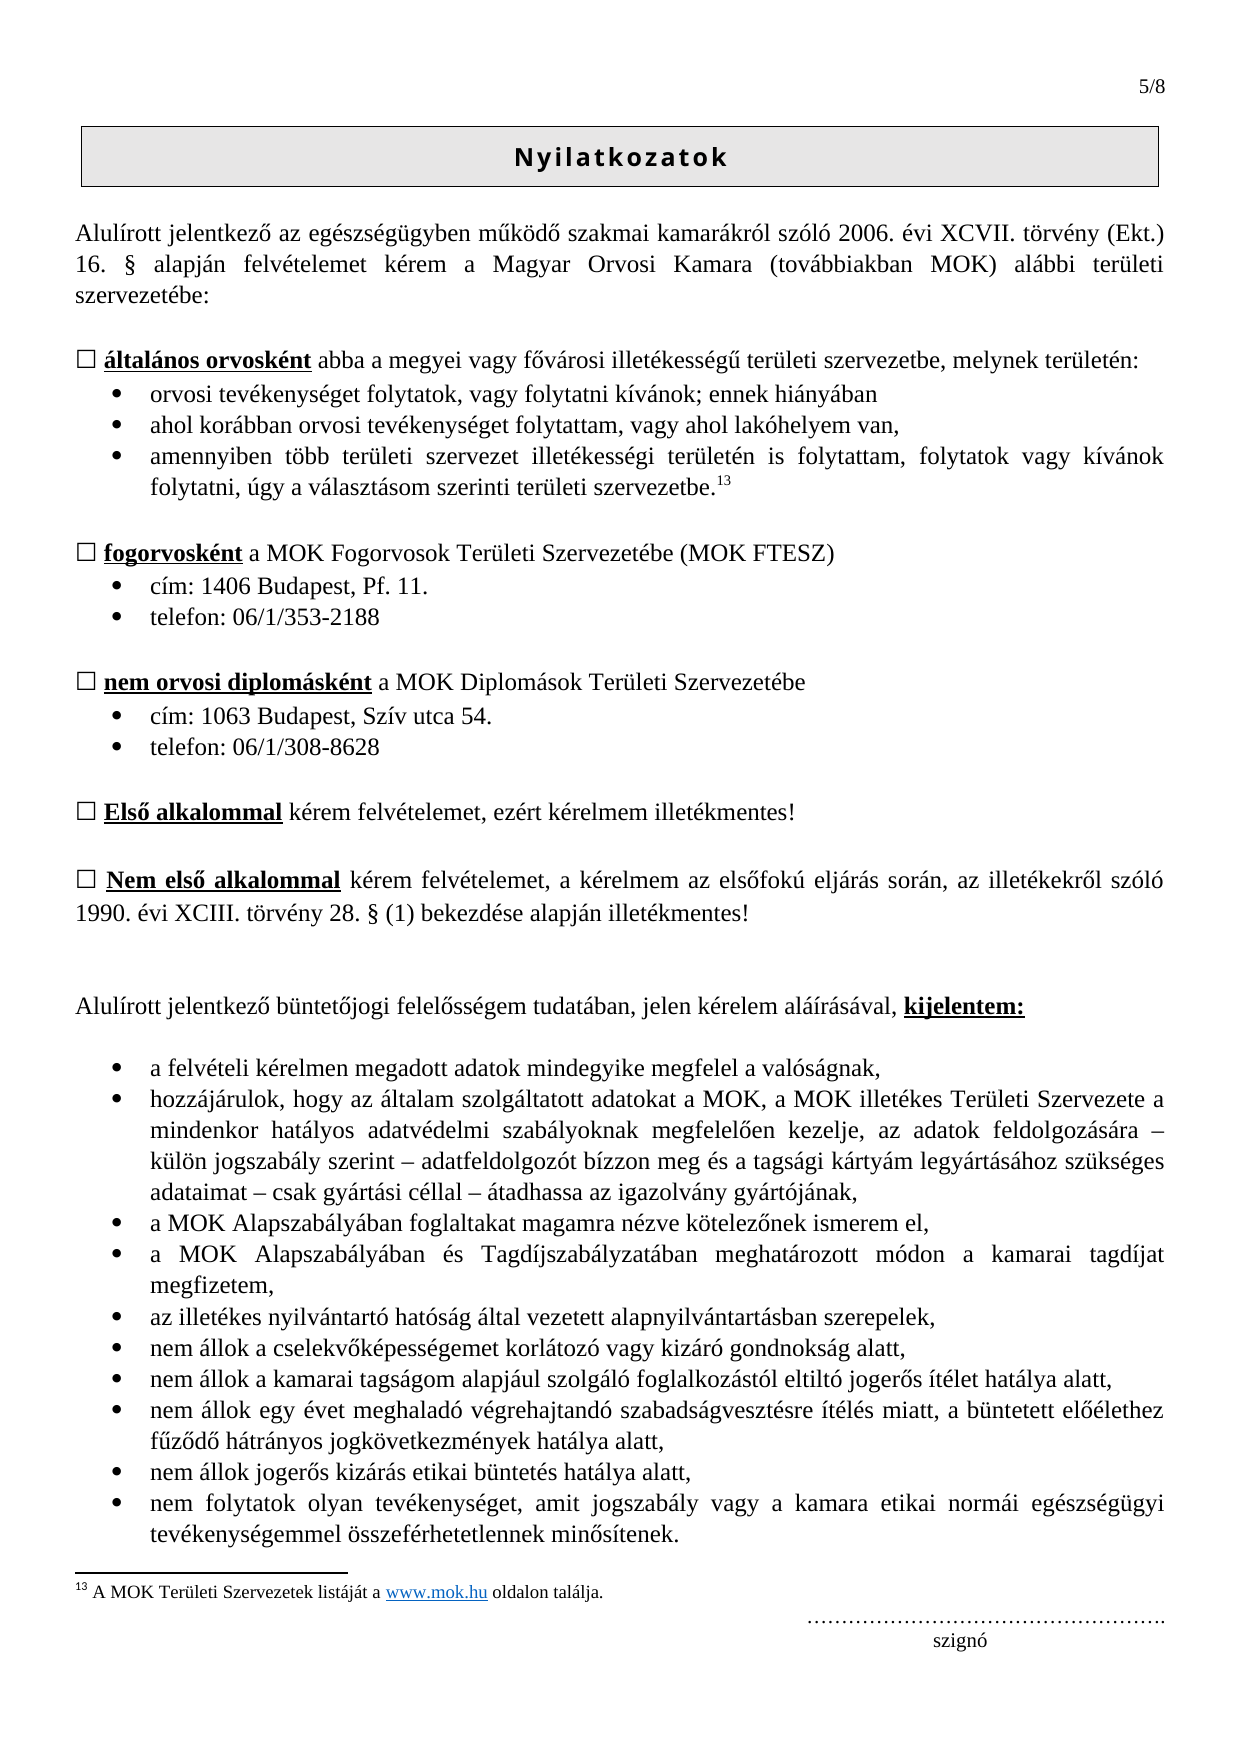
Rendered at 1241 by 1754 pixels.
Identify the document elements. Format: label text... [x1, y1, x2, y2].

text Első alkalommal kérem felvételemet, ezért kérelmem illetékmentes! [75, 794, 1165, 828]
list hozzájárulok, hogy az általam szolgáltatott adatokat a MOK, a MOK illetékes Területi Szervezete a mindenkor hatályos adatvédelmi szabályoknak megfelelően kezelje, az adatok feldolgozására – külön jogszabály szerint – adatfeldolgozót bízzon meg és a tagsági kártyám legyártásához szükséges adataimat – csak gyártási céllal – átadhassa az igazolvány gyártójának, [112, 1084, 1165, 1206]
list amennyiben több területi szervezet illetékességi területén is folytattam, folytatok vagy kívánok folytatni, úgy a választásom szerinti területi szervezetbe. [112, 441, 1165, 501]
list telefon: 06/1/308-8628 [112, 732, 1165, 761]
list a MOK Alapszabályában és Tagdíjszabályzatában meghatározott módon a kamarai tagdíjat megfizetem, [112, 1239, 1165, 1299]
list cím: 1063 Budapest, Szív utca 54. [112, 701, 1165, 729]
list nem folytatok olyan tevékenységet, amit jogszabály vagy a kamara etikai normái egészségügyi tevékenységemmel összeférhetetlennek minősítenek. [112, 1488, 1165, 1548]
list nem állok jogerős kizárás etikai büntetés hatálya alatt, [112, 1457, 1165, 1486]
list az illetékes nyilvántartó hatóság által vezetett alapnyilvántartásban szerepelek, [112, 1302, 1165, 1330]
list cím: 1406 Budapest, Pf. 11. [112, 571, 1165, 600]
table_header Nyilatkozatok [82, 127, 1158, 186]
list nem állok a kamarai tagságom alapjául szolgáló foglalkozástól eltiltó jogerős ítélet hatálya alatt, [112, 1364, 1165, 1392]
text fogorvosként a MOK Fogorvosok Területi Szervezetébe (MOK FTESZ) [75, 534, 1165, 568]
text általános orvosként abba a megyei vagy fővárosi illetékességű területi szervezetbe, melynek területén: [75, 342, 1165, 376]
list orvosi tevékenységet folytatok, vagy folytatni kívánok; ennek hiányában [112, 379, 1165, 408]
list ahol korábban orvosi tevékenységet folytattam, vagy ahol lakóhelyem van, [112, 410, 1165, 439]
text Alulírott jelentkező büntetőjogi felelősségem tudatában, jelen kérelem aláírásával, kijelentem: [75, 991, 1165, 1020]
text nem orvosi diplomásként a MOK Diplomások Területi Szervezetébe [75, 664, 1165, 698]
list a felvételi kérelmen megadott adatok mindegyike megfelel a valóságnak, [112, 1053, 1165, 1082]
list nem állok egy évet meghaladó végrehajtandó szabadságvesztésre ítélés miatt, a büntetett előélethez fűződő hátrányos jogkövetkezmények hatálya alatt, [112, 1395, 1165, 1454]
list a MOK Alapszabályában foglaltakat magamra nézve kötelezőnek ismerem el, [112, 1208, 1165, 1237]
list telefon: 06/1/353-2188 [112, 602, 1165, 631]
text Alulírott jelentkező az egészségügyben működő szakmai kamarákról szóló 2006. évi XCVII. törvény (Ekt.) 16. § alapján felvételemet kérem a Magyar Orvosi Kamara (továbbiakban MOK) alábbi területi szervezetébe: [75, 218, 1165, 309]
text Nem első alkalommal kérem felvételemet, a kérelmem az elsőfokú eljárás során, az illetékekről szóló 1990. évi XCIII. törvény 28. § (1) bekezdése alapján illetékmentes! [75, 862, 1165, 927]
list nem állok a cselekvőképességemet korlátozó vagy kizáró gondnokság alatt, [112, 1333, 1165, 1361]
